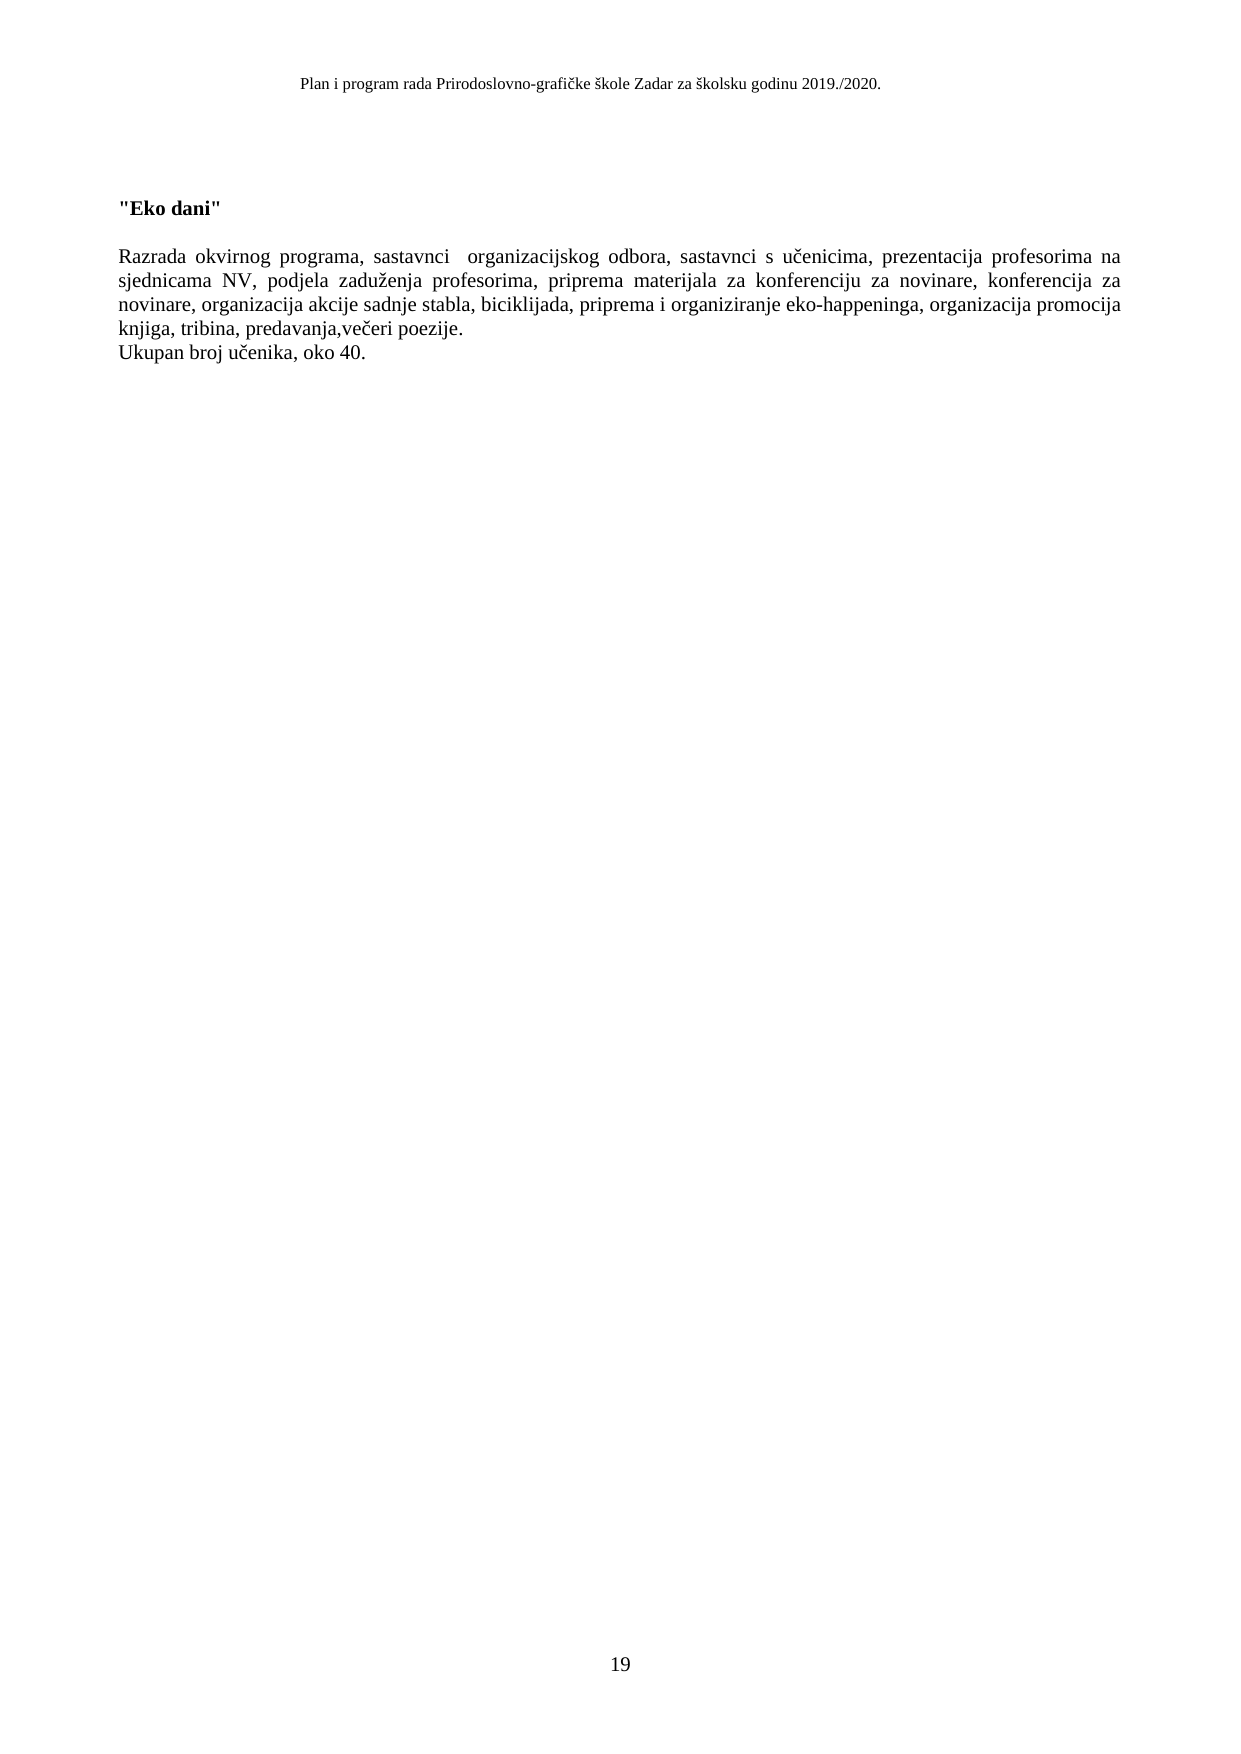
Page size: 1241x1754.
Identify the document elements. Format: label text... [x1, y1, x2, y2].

text Razrada okvirnog programa, sastavnci organizacijskog odbora, sastavnci s učenicima, prezentacija profesorima na sjednicama NV, podjela zaduženja profesorima, priprema materijala za konferenciju za novinare, konferencija za novinare, organizacija akcije sadnje stabla, biciklijada, priprema i organiziranje eko-happeninga, organizacija promocija knjiga, tribina, predavanja,večeri poezije. [118, 244, 1122, 340]
text "Eko dani" [118, 196, 1122, 220]
text Ukupan broj učenika, oko 40. [118, 340, 1122, 364]
